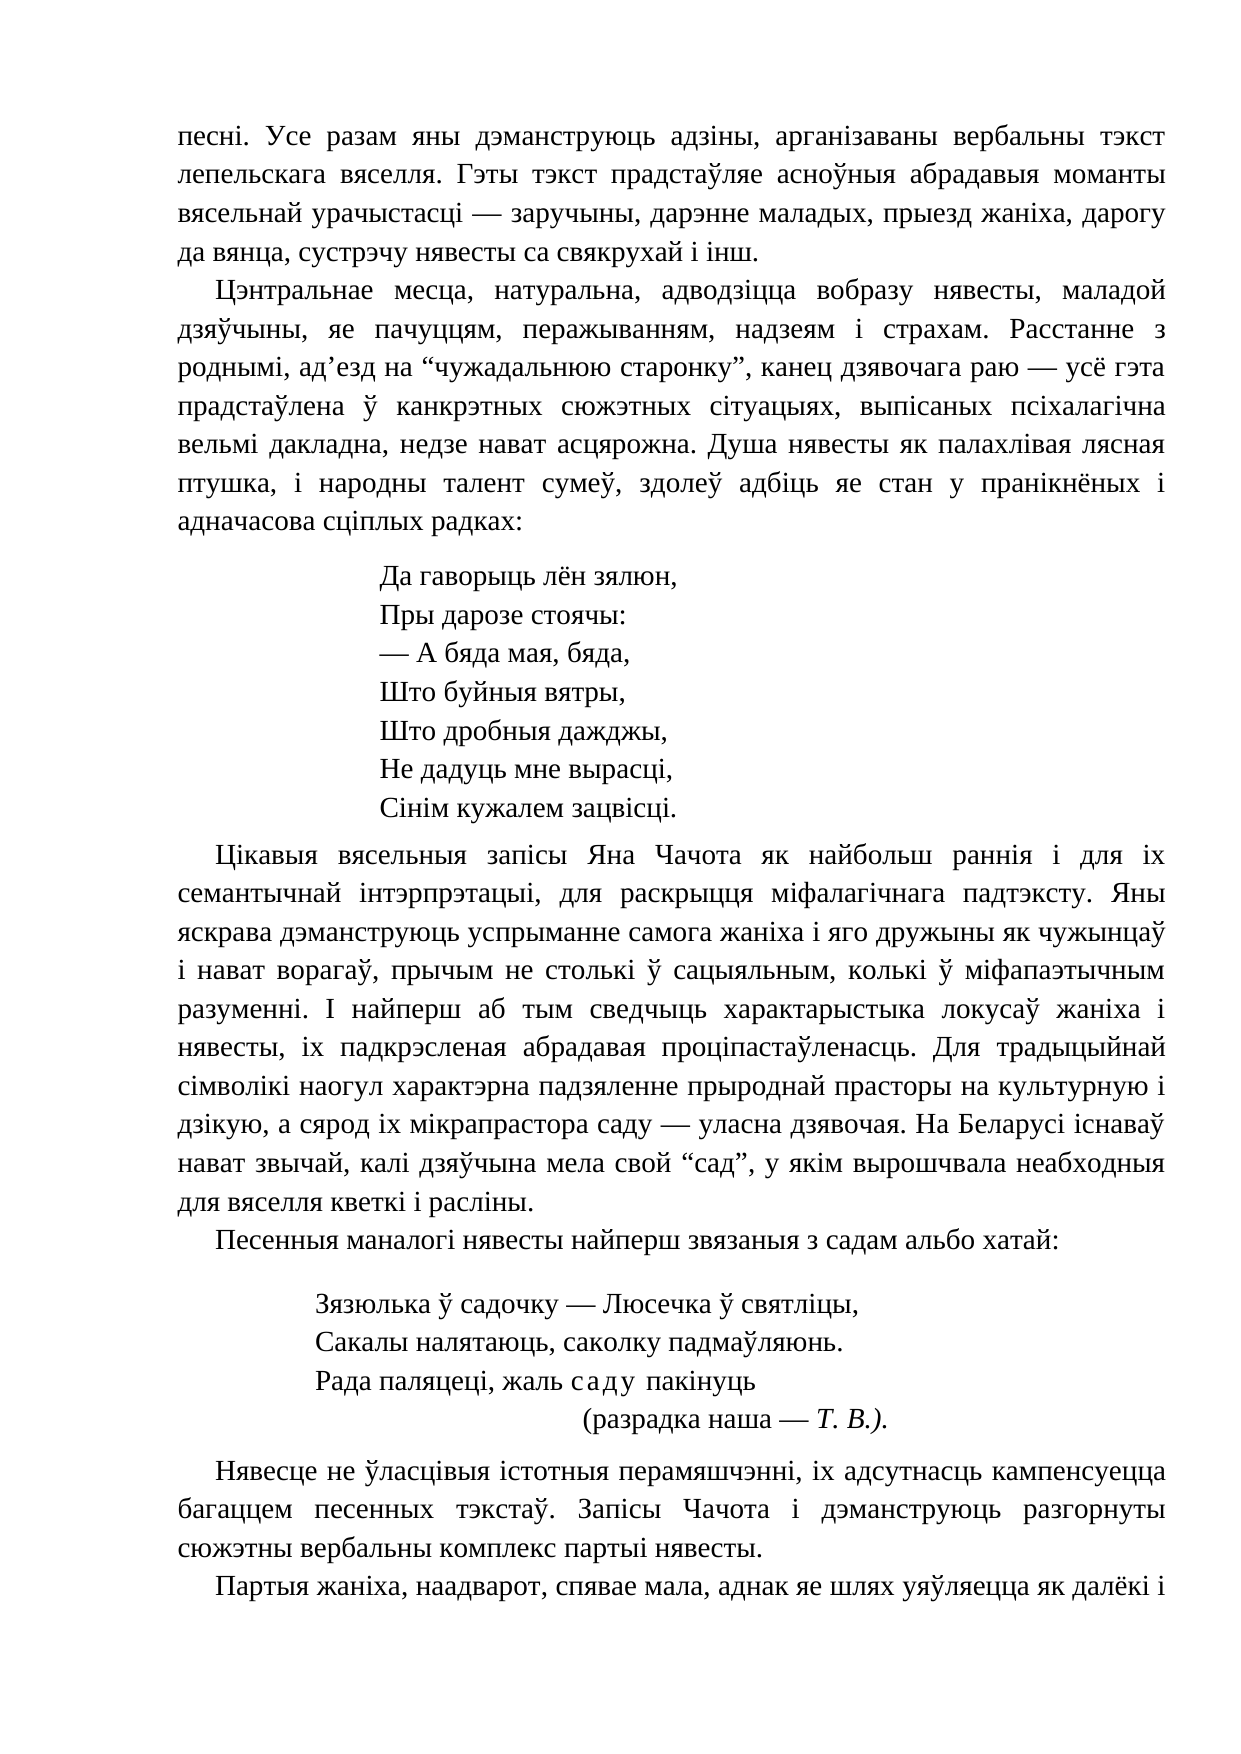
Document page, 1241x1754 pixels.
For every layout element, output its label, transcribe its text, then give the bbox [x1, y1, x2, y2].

text Цэнтральнае месца, натуральна, адводзіцца вобразу нявесты, маладой дзяўчыны, яе пачуццям, перажыванням, надзеям і страхам. Расстанне з роднымі, ад’езд на “чужадальнюю старонку”, канец дзявочага раю — усё гэта прадстаўлена ў канкрэтных сюжэтных сітуацыях, выпісаных псіхалагічна вельмі дакладна, недзе нават асцярожна. Душа нявесты як палахлівая лясная птушка, і народны талент сумеў, здолеў адбіць яе стан у пранікнёных і адначасова сціплых радках: [177, 272, 1167, 537]
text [177, 118, 1167, 267]
text Рада паляцеці, жаль саду пакінуць [315, 1363, 1167, 1396]
text Пры дарозе стоячы: [379, 597, 1167, 631]
text Не дадуць мне вырасці, [379, 751, 1167, 785]
text Песенныя маналогі нявесты найперш звязаныя з садам альбо хатай: [177, 1222, 1167, 1256]
text Да гаворыць лён зялюн, [379, 558, 1167, 592]
text Што дробныя дажджы, [379, 713, 1167, 746]
text (разрадка наша — Т. В.). [473, 1401, 1167, 1435]
text Зязюлька ў садочку — Люсечка ў святліцы, [315, 1286, 1167, 1319]
text — А бяда мая, бяда, [379, 636, 1167, 669]
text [177, 1568, 1167, 1602]
text Цікавыя вясельныя запісы Яна Чачота як найбольш раннія і для іх семантычнай інтэрпрэтацыі, для раскрыцця міфалагічнага падтэксту. Яны яскрава дэманструюць успрыманне самога жаніха і яго дружыны як чужынцаў і нават ворагаў, прычым не столькі ў сацыяльным, колькі ў міфапаэтычным разуменні. I найперш аб тым сведчыць характарыстыка локусаў жаніха і нявесты, іх падкрэсленая абрадавая проціпастаўленасць. Для традыцыйнай сімволікі наогул характэрна падзяленне прыроднай прасторы на культурную і дзікую, а сярод іх мікрапрастора саду — уласна дзявочая. На Беларусі існаваў нават звычай, калі дзяўчына мела свой “сад”, у якім вырошчвала неабходныя для вяселля кветкі і расліны. [177, 837, 1167, 1217]
text Сінім кужалем зацвісці. [379, 790, 1167, 823]
text Сакалы налятаюць, саколку падмаўляюнь. [315, 1324, 1167, 1358]
text Што буйныя вятры, [379, 674, 1167, 708]
text Нявесце не ўласцівыя істотныя перамяшчэнні, іх адсутнасць кампенсуецца багаццем песенных тэкстаў. Запісы Чачота і дэманструюць разгорнуты сюжэтны вербальны комплекс партыі нявесты. [177, 1453, 1167, 1563]
